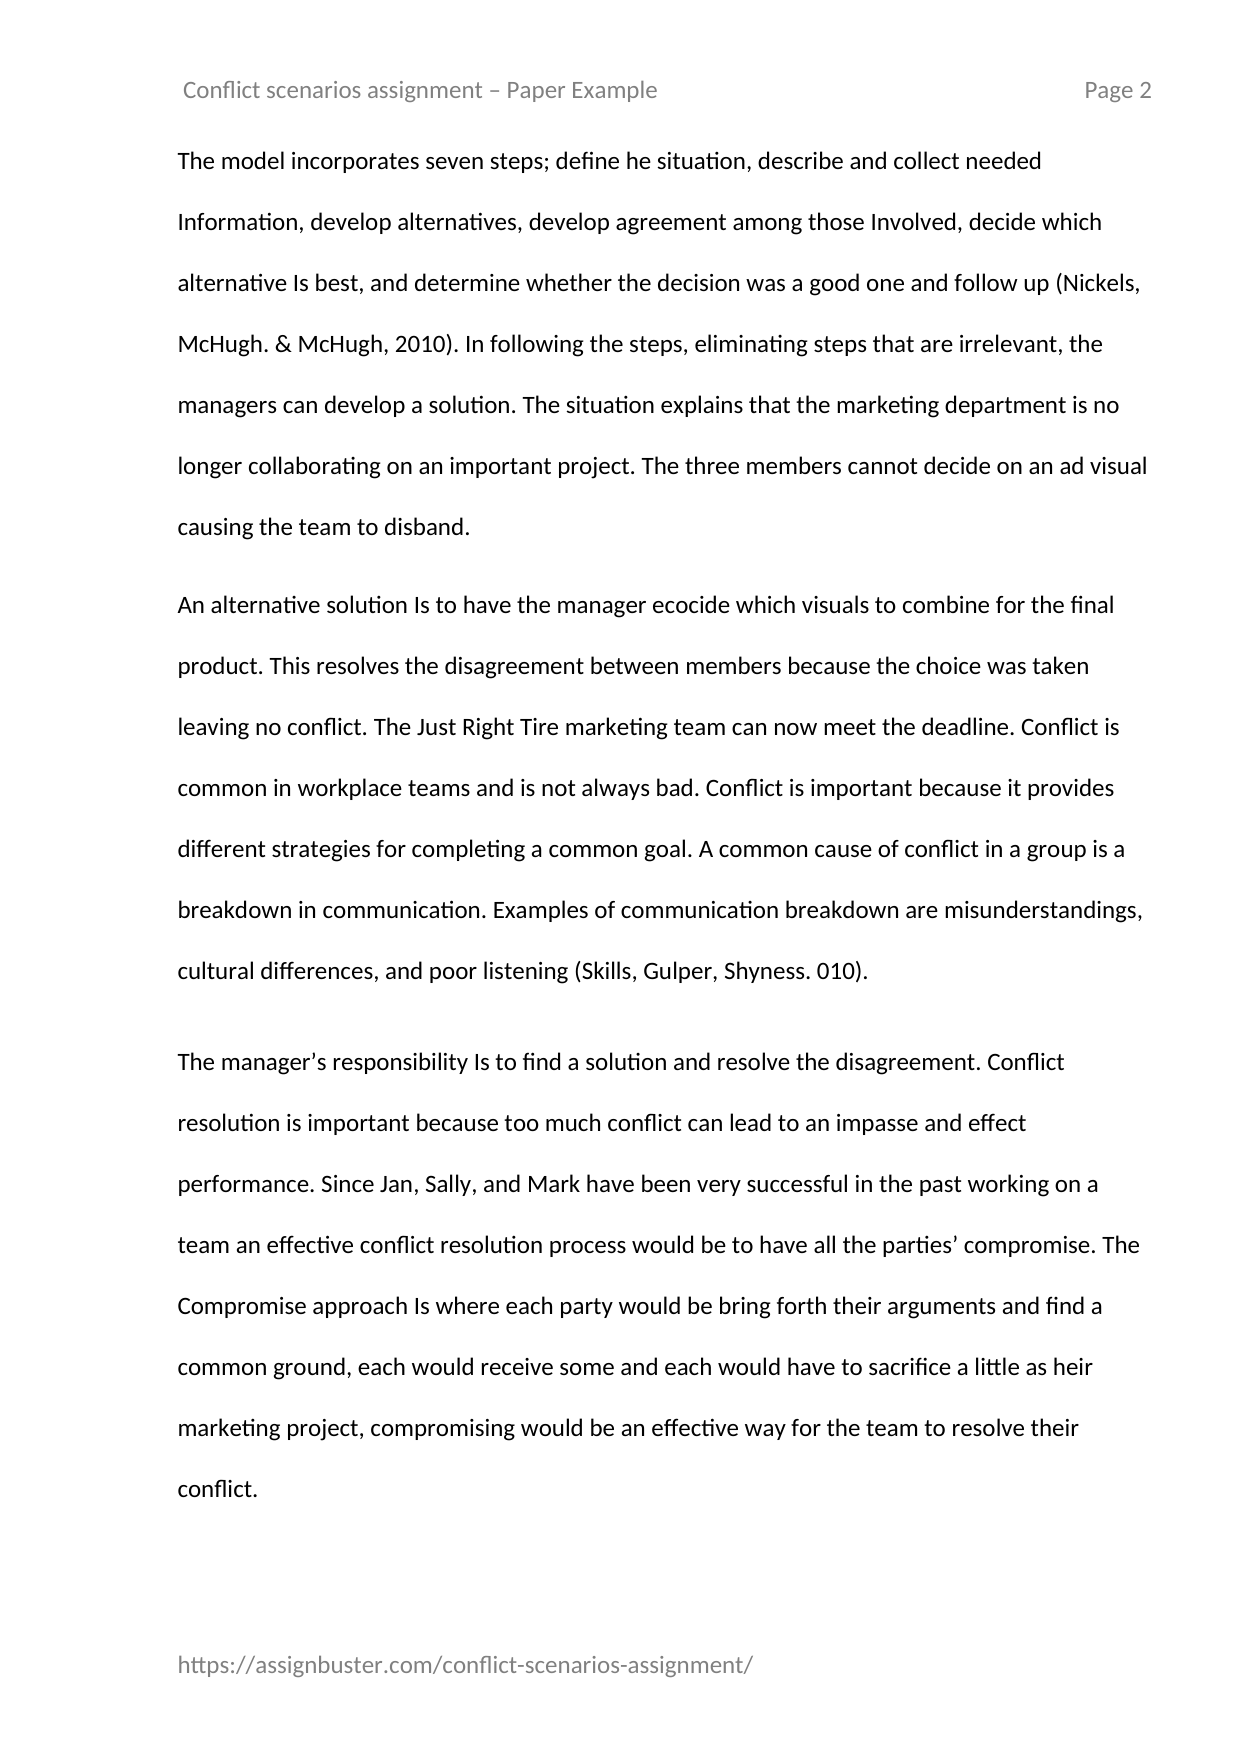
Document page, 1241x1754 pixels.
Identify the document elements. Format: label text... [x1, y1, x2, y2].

text An alternative solution Is to have the manager ecocide which visuals to combine for the final product. This resolves the disagreement between members because the choice was taken leaving no conflict. The Just Right Tire marketing team can now meet the deadline. Conflict is common in workplace teams and is not always bad. Conflict is important because it provides different strategies for completing a common goal. A common cause of conflict in a group is a breakdown in communication. Examples of communication breakdown are misunderstandings, cultural differences, and poor listening (Skills, Gulper, Shyness. 010). [177, 589, 1152, 986]
text The model incorporates seven steps; define he situation, describe and collect needed Information, develop alternatives, develop agreement among those Involved, decide which alternative Is best, and determine whether the decision was a good one and follow up (Nickels, McHugh. & McHugh, 2010). In following the steps, eliminating steps that are irrelevant, the managers can develop a solution. The situation explains that the marketing department is no longer collaborating on an important project. The three members cannot decide on an ad visual causing the team to disband. [177, 145, 1152, 542]
text The manager’s responsibility Is to find a solution and resolve the disagreement. Conflict resolution is important because too much conflict can lead to an impasse and effect performance. Since Jan, Sally, and Mark have been very successful in the past working on a team an effective conflict resolution process would be to have all the parties’ compromise. The Compromise approach Is where each party would be bring forth their arguments and find a common ground, each would receive some and each would have to sacrifice a little as heir marketing project, compromising would be an effective way for the team to resolve their conflict. [177, 1046, 1152, 1503]
